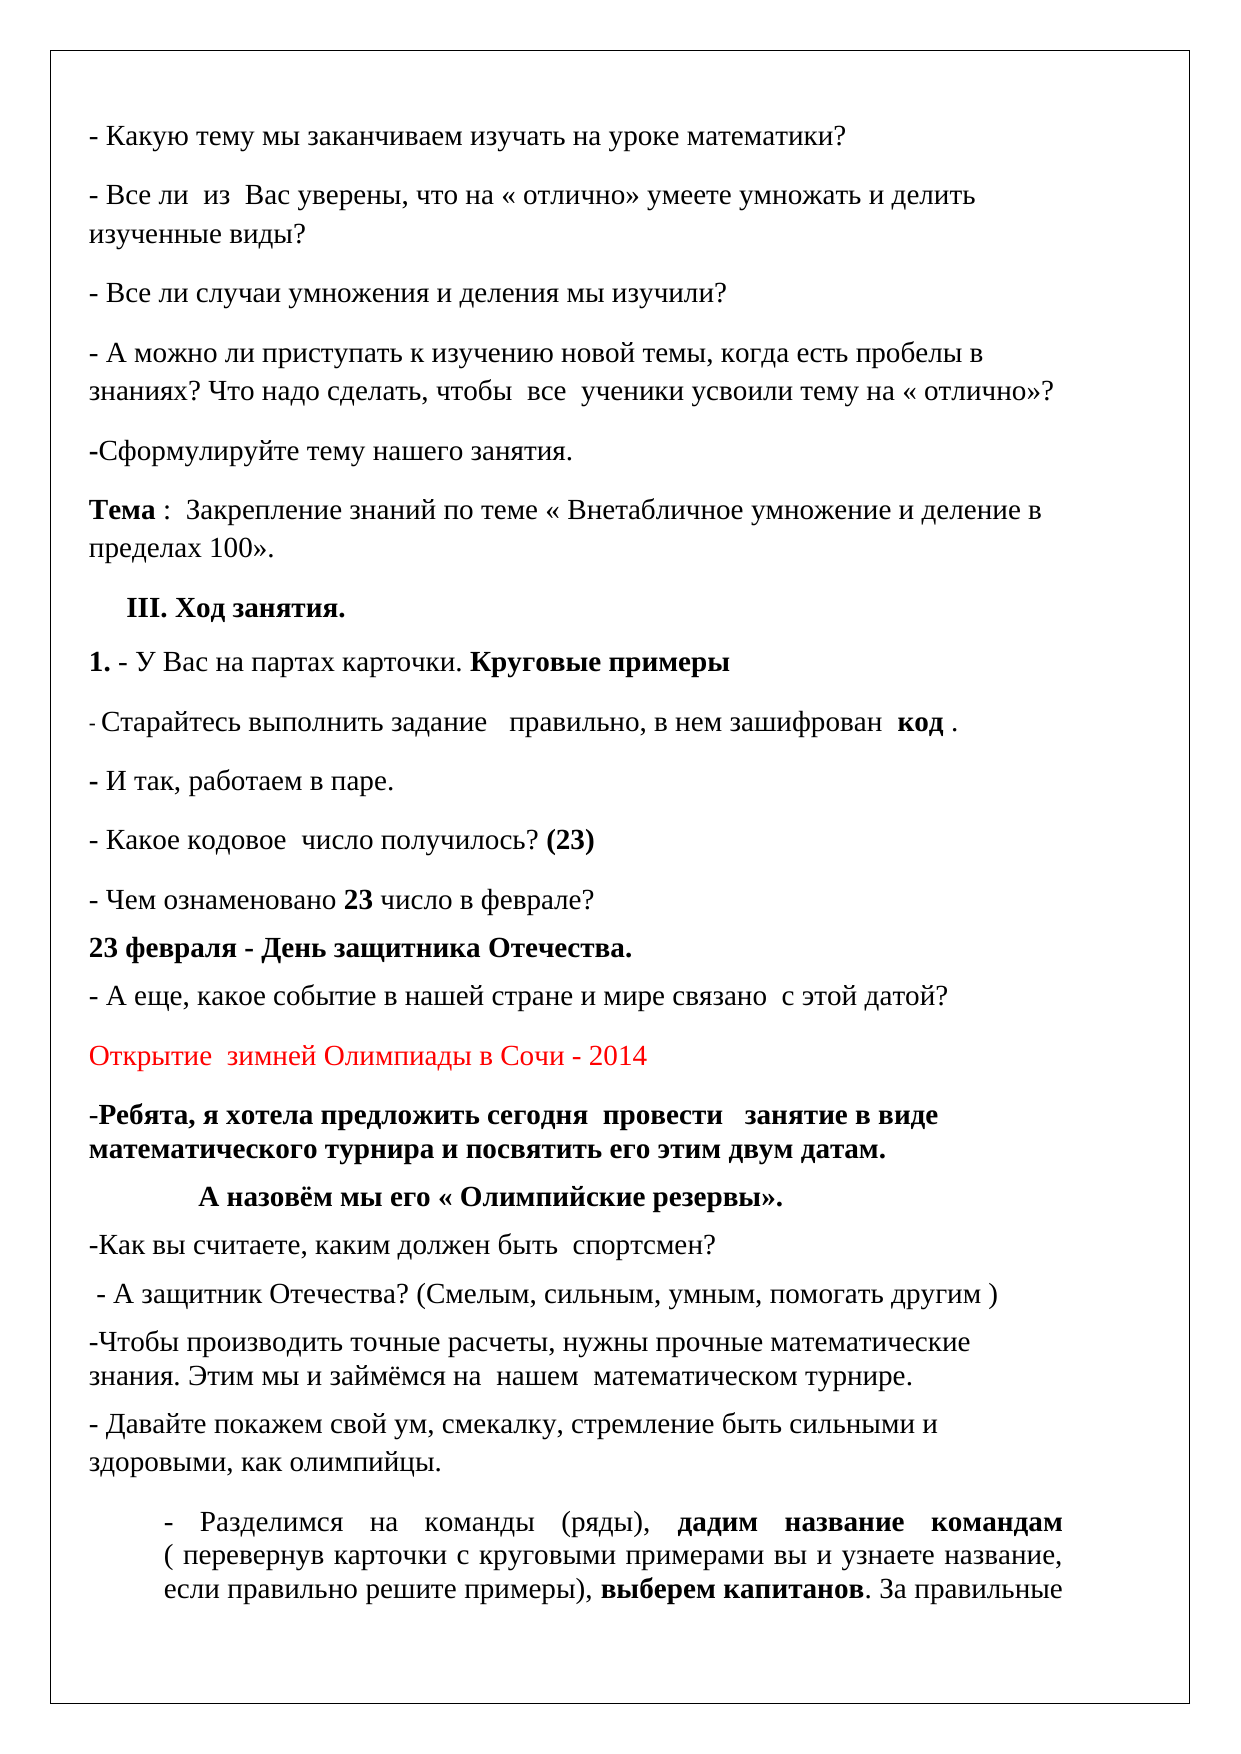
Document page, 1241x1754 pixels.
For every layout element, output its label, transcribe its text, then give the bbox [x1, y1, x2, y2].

text - Какую тему мы заканчиваем изучать на уроке математики? [89, 118, 1063, 152]
text - И так, работаем в паре. [89, 763, 1063, 797]
text - А еще, какое событие в нашей стране и мире связано с этой датой? [89, 978, 1063, 1012]
text - Старайтесь выполнить задание правильно, в нем зашифрован код . [89, 704, 1063, 737]
text 1. - У Вас на партах карточки. Круговые примеры [89, 644, 1063, 678]
text -Ребята, я хотела предложить сегодня провести занятие в виде математического турнира и посвятить его этим двум датам. [89, 1097, 1063, 1164]
text - Все ли из Вас уверены, что на « отлично» умеете умножать и делить изученные виды? [89, 177, 1063, 249]
text - Чем ознаменовано 23 число в феврале? [89, 882, 1063, 915]
text Открытие зимней Олимпиады в Сочи - 2014 [89, 1038, 1063, 1071]
text - Давайте покажем свой ум, смекалку, стремление быть сильными и здоровыми, как олимпийцы. [89, 1406, 1063, 1478]
text - Все ли случаи умножения и деления мы изучили? [89, 275, 1063, 309]
text III. Ход занятия. [126, 590, 1063, 623]
text Тема : Закрепление знаний по теме « Внетабличное умножение и деление в пределах 100». [89, 492, 1063, 564]
text - А защитник Отечества? (Смелым, сильным, умным, помогать другим ) [89, 1276, 1063, 1309]
text -Сформулируйте тему нашего занятия. [89, 433, 1063, 466]
text А назовём мы его « Олимпийские резервы». [89, 1179, 1063, 1213]
text 23 февраля - День защитника Отечества. [89, 930, 1063, 964]
text - Какое кодовое число получилось? (23) [89, 822, 1063, 856]
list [164, 1504, 1063, 1604]
text -Чтобы производить точные расчеты, нужны прочные математические знания. Этим мы и займёмся на нашем математическом турнире. [89, 1324, 1063, 1391]
text - А можно ли приступать к изучению новой темы, когда есть пробелы в знаниях? Что надо сделать, чтобы все ученики усвоили тему на « отлично»? [89, 335, 1063, 407]
text -Как вы считаете, каким должен быть спортсмен? [89, 1227, 1063, 1261]
